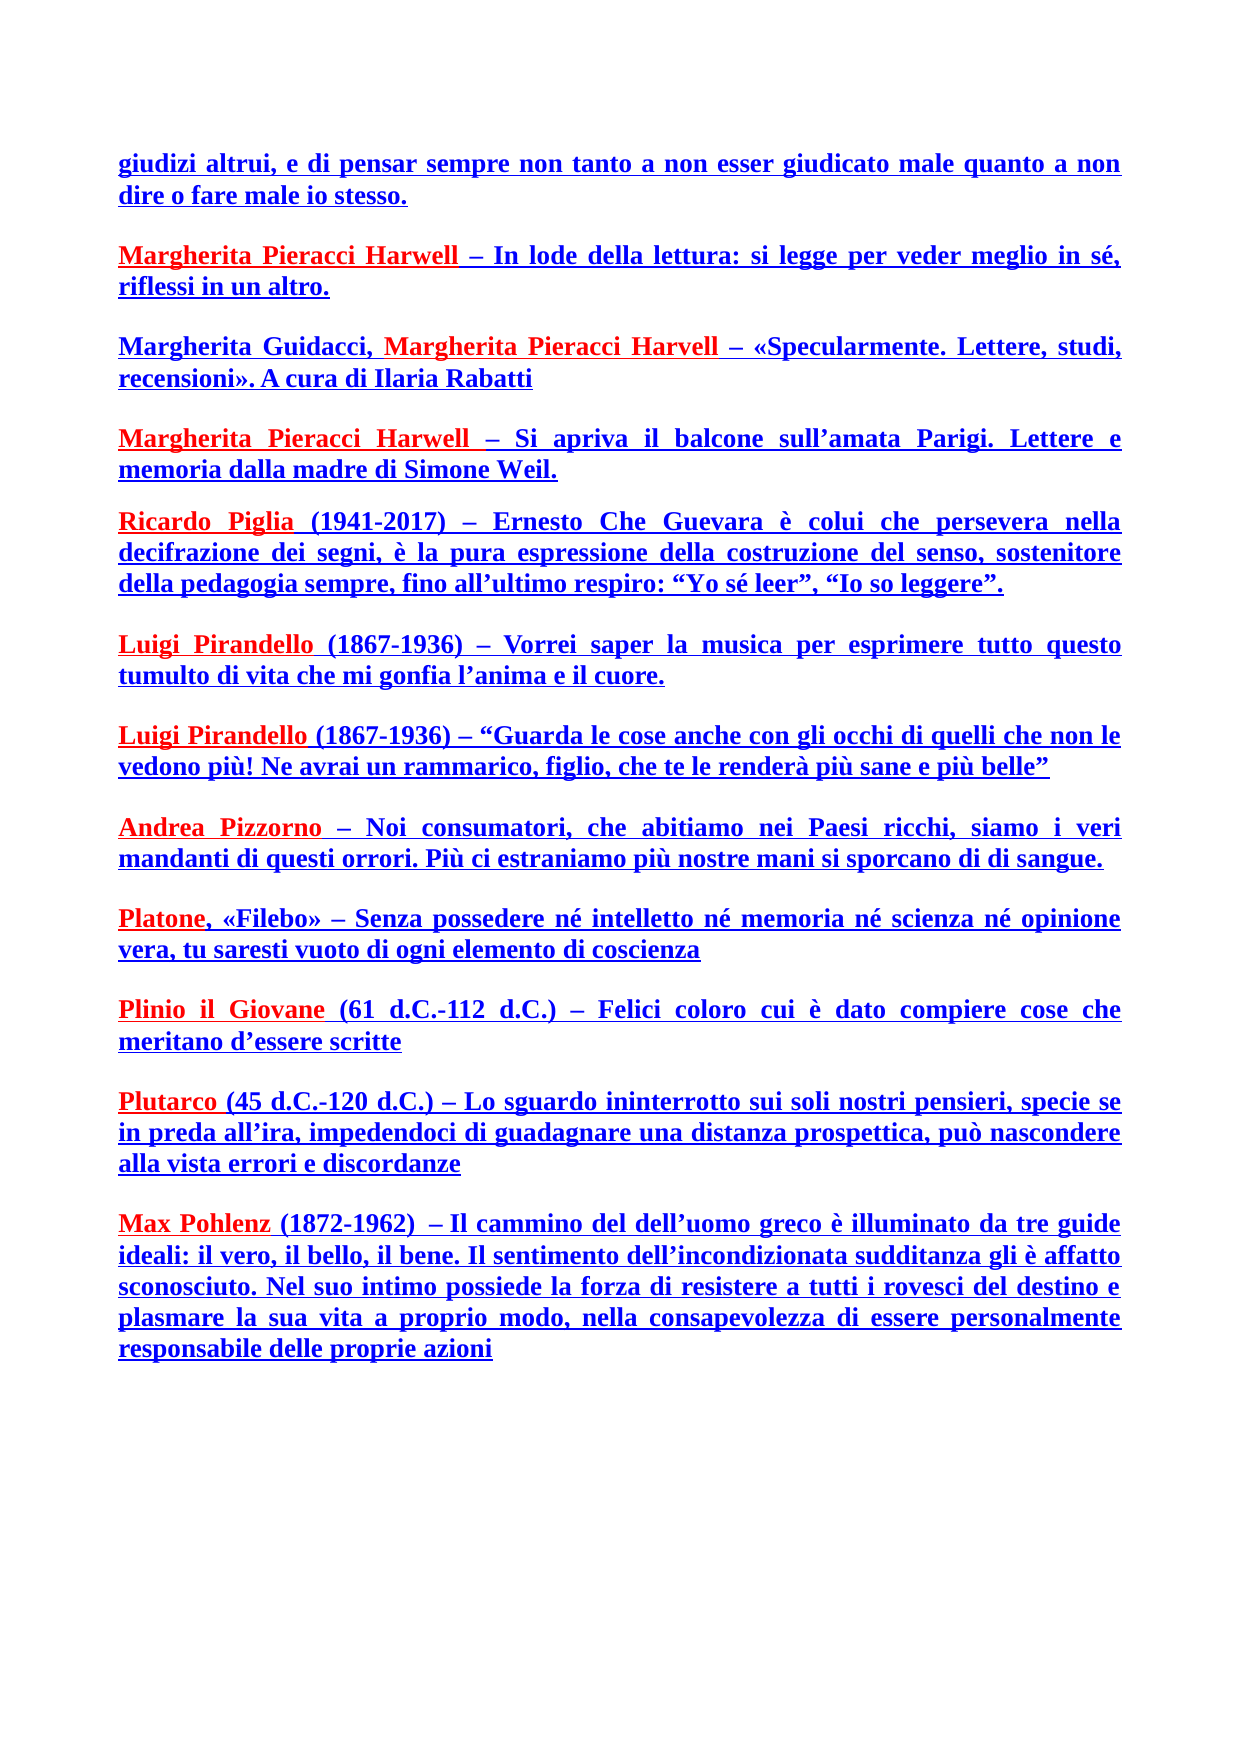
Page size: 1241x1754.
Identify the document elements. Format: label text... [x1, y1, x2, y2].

subtitle Margherita Pieracci Harwell – Si apriva il balcone sull’amata Parigi. Lettere e memoria dalla madre di Simone Weil. [118, 422, 1122, 449]
subtitle Plutarco (45 d.C.-120 d.C.) – Lo sguardo ininterrotto sui soli nostri pensieri, specie se in preda all’ira, impedendoci di guadagnare una distanza prospettica, può nascondere alla vista errori e discordanze [118, 1085, 1122, 1112]
text Ricardo Piglia (1941-2017) – Ernesto Che Guevara è colui che persevera nella decifrazione dei segni, è la pura espressione della costruzione del senso, sostenitore della pedagogia sempre, fino all’ultimo respiro: “Yo sé leer”, “Io so leggere”. [118, 565, 1122, 598]
subtitle Margherita Pieracci Harwell – In lode della lettura: si legge per veder meglio in sé, riflessi in un altro. [118, 239, 1122, 301]
subtitle Max Pohlenz (1872-1962) – Il cammino del dell’uomo greco è illuminato da tre guide ideali: il vero, il bello, il bene. Il sentimento dell’incondizionata sudditanza gli è affatto sconosciuto. Nel suo intimo possiede la forza di resistere a tutti i rovesci del destino e plasmare la sua vita a proprio modo, nella consapevolezza di essere personalmente responsabile delle proprie azioni [118, 1267, 1122, 1328]
subtitle Plinio il Giovane (61 d.C.-112 d.C.) – Felici coloro cui è dato compiere cose che meritano d’essere scritte [118, 1022, 1122, 1056]
subtitle Platone, «Filebo» – Senza possedere né intelletto né memoria né scienza né opinione vera, tu saresti vuoto di ogni elemento di coscienza [118, 902, 1122, 964]
subtitle Plutarco (45 d.C.-120 d.C.) – Lo sguardo ininterrotto sui soli nostri pensieri, specie se in preda all’ira, impedendoci di guadagnare una distanza prospettica, può nascondere alla vista errori e discordanze [118, 1145, 1122, 1178]
subtitle Plutarco (45 d.C.-120 d.C.) – Lo sguardo ininterrotto sui soli nostri pensieri, specie se in preda all’ira, impedendoci di guadagnare una distanza prospettica, può nascondere alla vista errori e discordanze [118, 1114, 1122, 1143]
subtitle Andrea Pizzorno – Noi consumatori, che abitiamo nei Paesi ricchi, siamo i veri mandanti di questi orrori. Più ci estraniamo più nostre mani si sporcano di di sangue. [118, 811, 1122, 838]
subtitle Margherita Guidacci, Margherita Pieracci Harvell – «Specularmente. Lettere, studi, recensioni». A cura di Ilaria Rabatti [118, 331, 1122, 358]
subtitle Max Pohlenz (1872-1962) – Il cammino del dell’uomo greco è illuminato da tre guide ideali: il vero, il bello, il bene. Il sentimento dell’incondizionata sudditanza gli è affatto sconosciuto. Nel suo intimo possiede la forza di resistere a tutti i rovesci del destino e plasmare la sua vita a proprio modo, nella consapevolezza di essere personalmente responsabile delle proprie azioni [118, 1208, 1122, 1266]
text Ricardo Piglia (1941-2017) – Ernesto Che Guevara è colui che persevera nella decifrazione dei segni, è la pura espressione della costruzione del senso, sostenitore della pedagogia sempre, fino all’ultimo respiro: “Yo sé leer”, “Io so leggere”. [118, 505, 1122, 532]
subtitle Luigi Pirandello (1867-1936) – “Guarda le cose anche con gli occhi di quelli che non le vedono più! Ne avrai un rammarico, figlio, che te le renderà più sane e più belle” [118, 719, 1122, 781]
subtitle Luigi Pirandello (1867-1936) – Vorrei saper la musica per esprimere tutto questo tumulto di vita che mi gonfia l’anima e il cuore. [118, 656, 1122, 690]
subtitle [118, 148, 1122, 175]
subtitle Luigi Pirandello (1867-1936) – Vorrei saper la musica per esprimere tutto questo tumulto di vita che mi gonfia l’anima e il cuore. [118, 628, 1122, 655]
subtitle Margherita Pieracci Harwell – Si apriva il balcone sull’amata Parigi. Lettere e memoria dalla madre di Simone Weil. [118, 451, 1122, 484]
subtitle Max Pohlenz (1872-1962) – Il cammino del dell’uomo greco è illuminato da tre guide ideali: il vero, il bello, il bene. Il sentimento dell’incondizionata sudditanza gli è affatto sconosciuto. Nel suo intimo possiede la forza di resistere a tutti i rovesci del destino e plasmare la sua vita a proprio modo, nella consapevolezza di essere personalmente responsabile delle proprie azioni [118, 1330, 1122, 1363]
subtitle Andrea Pizzorno – Noi consumatori, che abitiamo nei Paesi ricchi, siamo i veri mandanti di questi orrori. Più ci estraniamo più nostre mani si sporcano di di sangue. [118, 839, 1122, 873]
text Ricardo Piglia (1941-2017) – Ernesto Che Guevara è colui che persevera nella decifrazione dei segni, è la pura espressione della costruzione del senso, sostenitore della pedagogia sempre, fino all’ultimo respiro: “Yo sé leer”, “Io so leggere”. [118, 534, 1122, 563]
subtitle Margherita Guidacci, Margherita Pieracci Harvell – «Specularmente. Lettere, studi, recensioni». A cura di Ilaria Rabatti [118, 359, 1122, 393]
subtitle Plinio il Giovane (61 d.C.-112 d.C.) – Felici coloro cui è dato compiere cose che meritano d’essere scritte [118, 993, 1122, 1021]
